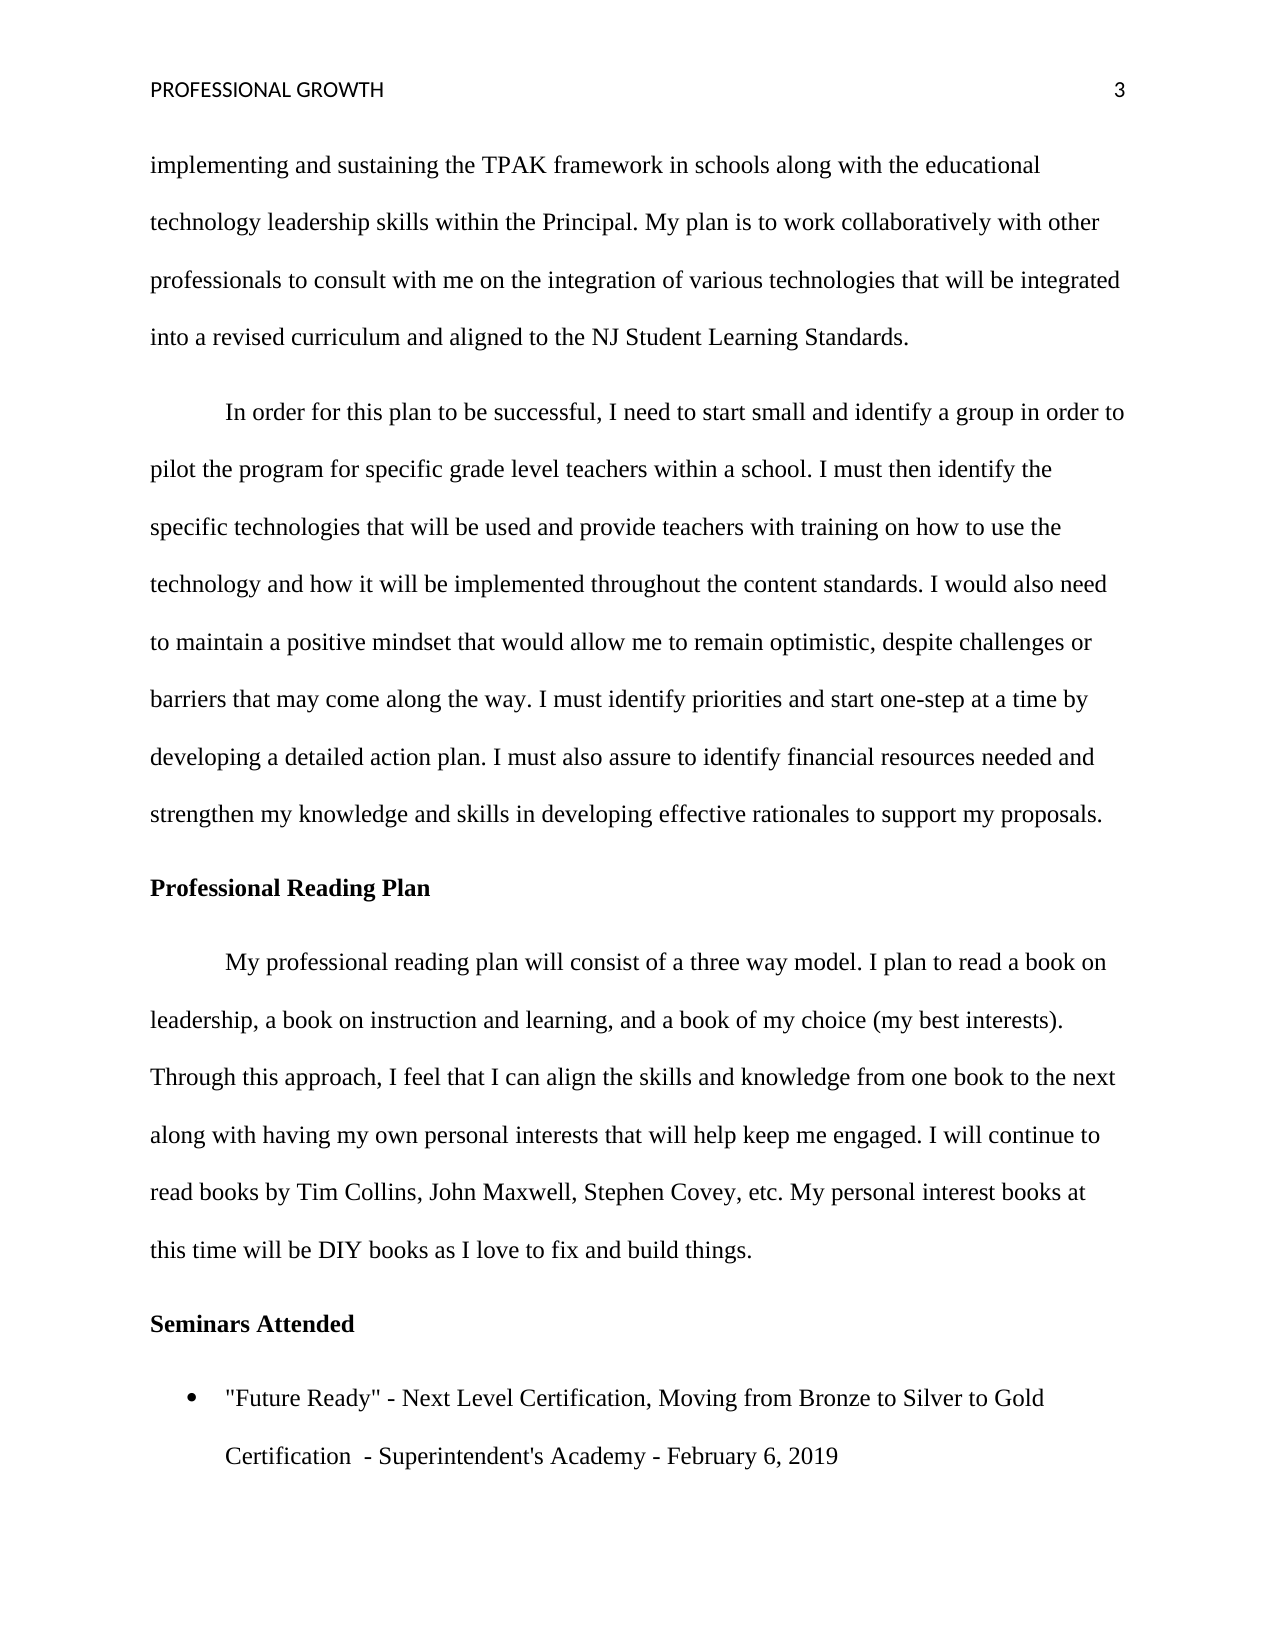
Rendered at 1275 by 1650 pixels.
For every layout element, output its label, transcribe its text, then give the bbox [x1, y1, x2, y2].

list "Future Ready" - Next Level Certification, Moving from Bronze to Silver to Gold Certification - Superintendent's Academy - February 6, 2019 [187, 1383, 1125, 1469]
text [150, 150, 1125, 351]
text My professional reading plan will consist of a three way model. I plan to read a book on leadership, a book on instruction and learning, and a book of my choice (my best interests). Through this approach, I feel that I can align the skills and knowledge from one book to the next along with having my own personal interests that will help keep me engaged. I will continue to read books by Tim Collins, John Maxwell, Stephen Covey, etc. My personal interest books at this time will be DIY books as I love to fix and build things. [150, 947, 1125, 1264]
text Seminars Attended [150, 1309, 1125, 1338]
text In order for this plan to be successful, I need to start small and identify a group in order to pilot the program for specific grade level teachers within a school. I must then identify the specific technologies that will be used and provide teachers with training on how to use the technology and how it will be implemented throughout the content standards. I would also need to maintain a positive mindset that would allow me to remain optimistic, despite challenges or barriers that may come along the way. I must identify priorities and start one-step at a time by developing a detailed action plan. I must also assure to identify financial resources needed and strengthen my knowledge and skills in developing effective rationales to support my proposals. [150, 397, 1125, 828]
text Professional Reading Plan [150, 873, 1125, 902]
